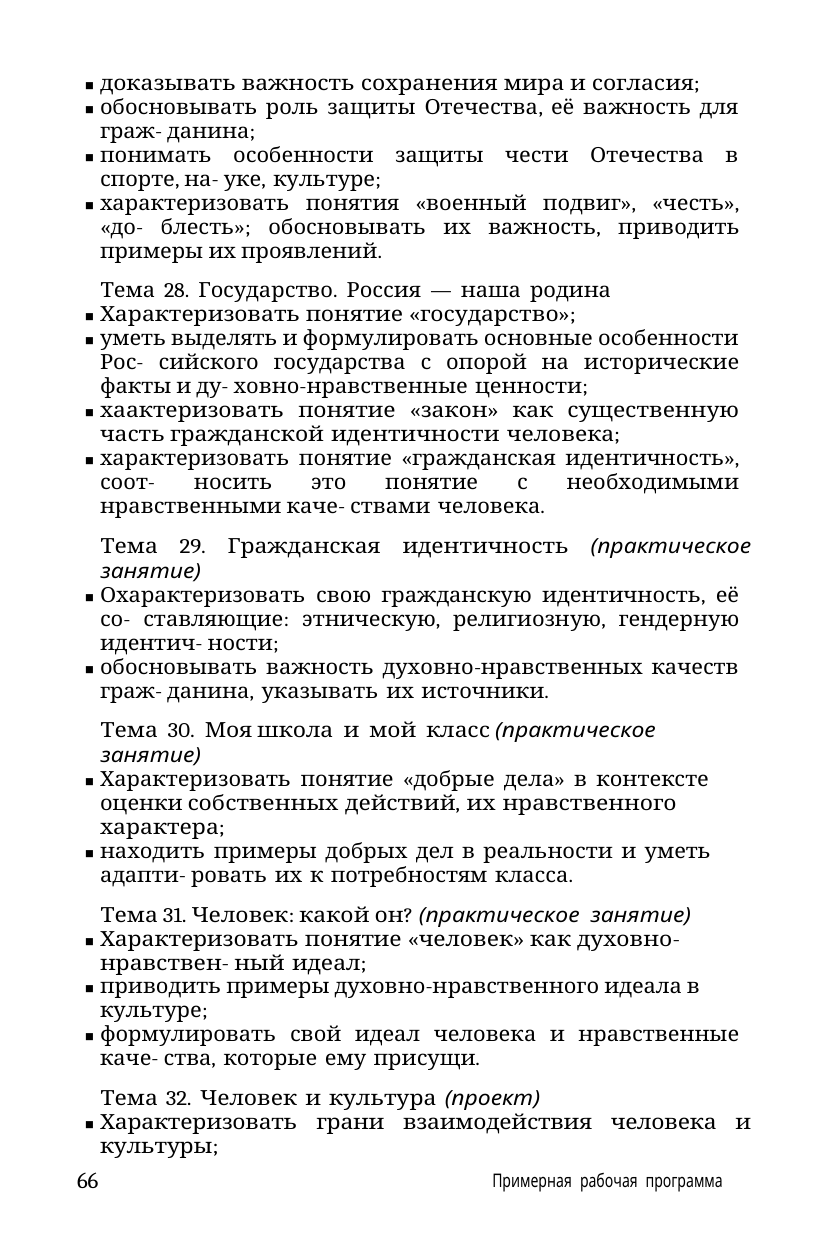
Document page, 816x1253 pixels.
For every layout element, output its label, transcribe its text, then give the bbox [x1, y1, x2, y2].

list формулировать свой идеал человека и нравственные каче- ства, которые ему присущи. [85, 1023, 739, 1071]
text Тема 31. Человек: какой он? (практическое занятие) [100, 902, 751, 927]
list Характеризовать понятие «человек» как духовно-нравствен- ный идеал; [85, 927, 739, 975]
list Охарактеризовать свою гражданскую идентичность, её со- ставляющие: этническую, религиозную, гендерную идентич- ности; [85, 583, 739, 655]
list обосновывать важность духовно-нравственных качеств граж- данина, указывать их источники. [85, 655, 739, 703]
list Характеризовать грани взаимодействия человека и культуры; [85, 1111, 751, 1158]
list находить примеры добрых дел в реальности и уметь адапти- ровать их к потребностям класса. [85, 840, 739, 888]
text Тема 28. Государство. Россия — наша родина [100, 278, 751, 302]
list понимать особенности защиты чести Отечества в спорте, на- уке, культуре; [85, 144, 739, 192]
list уметь выделять и формулировать основные особенности Рос- сийского государства с опорой на исторические факты и ду- ховно-нравственные ценности; [85, 327, 739, 398]
list хаактеризовать понятие «закон» как существенную часть гражданской идентичности человека; [85, 399, 739, 447]
list доказывать важность сохранения мира и согласия; [85, 71, 751, 95]
list приводить примеры духовно-нравственного идеала в культуре; [85, 975, 751, 1023]
text Тема 32. Человек и культура (проект) [100, 1086, 751, 1111]
text Тема 29. Гражданская идентичность (практическое занятие) [100, 533, 751, 583]
list Характеризовать понятие «государство»; [85, 302, 751, 326]
list обосновывать роль защиты Отечества, её важность для граж- данина; [85, 96, 739, 143]
list Характеризовать понятие «добрые дела» в контексте оценки собственных действий, их нравственного характера; [85, 768, 739, 840]
list характеризовать понятие «гражданская идентичность», соот- носить это понятие с необходимыми нравственными каче- ствами человека. [85, 447, 739, 518]
text Тема 30. Моя школа и мой класс (практическое занятие) [100, 718, 751, 768]
list характеризовать понятия «военный подвиг», «честь», «до- блесть»; обосновывать их важность, приводить примеры их проявлений. [85, 192, 739, 263]
